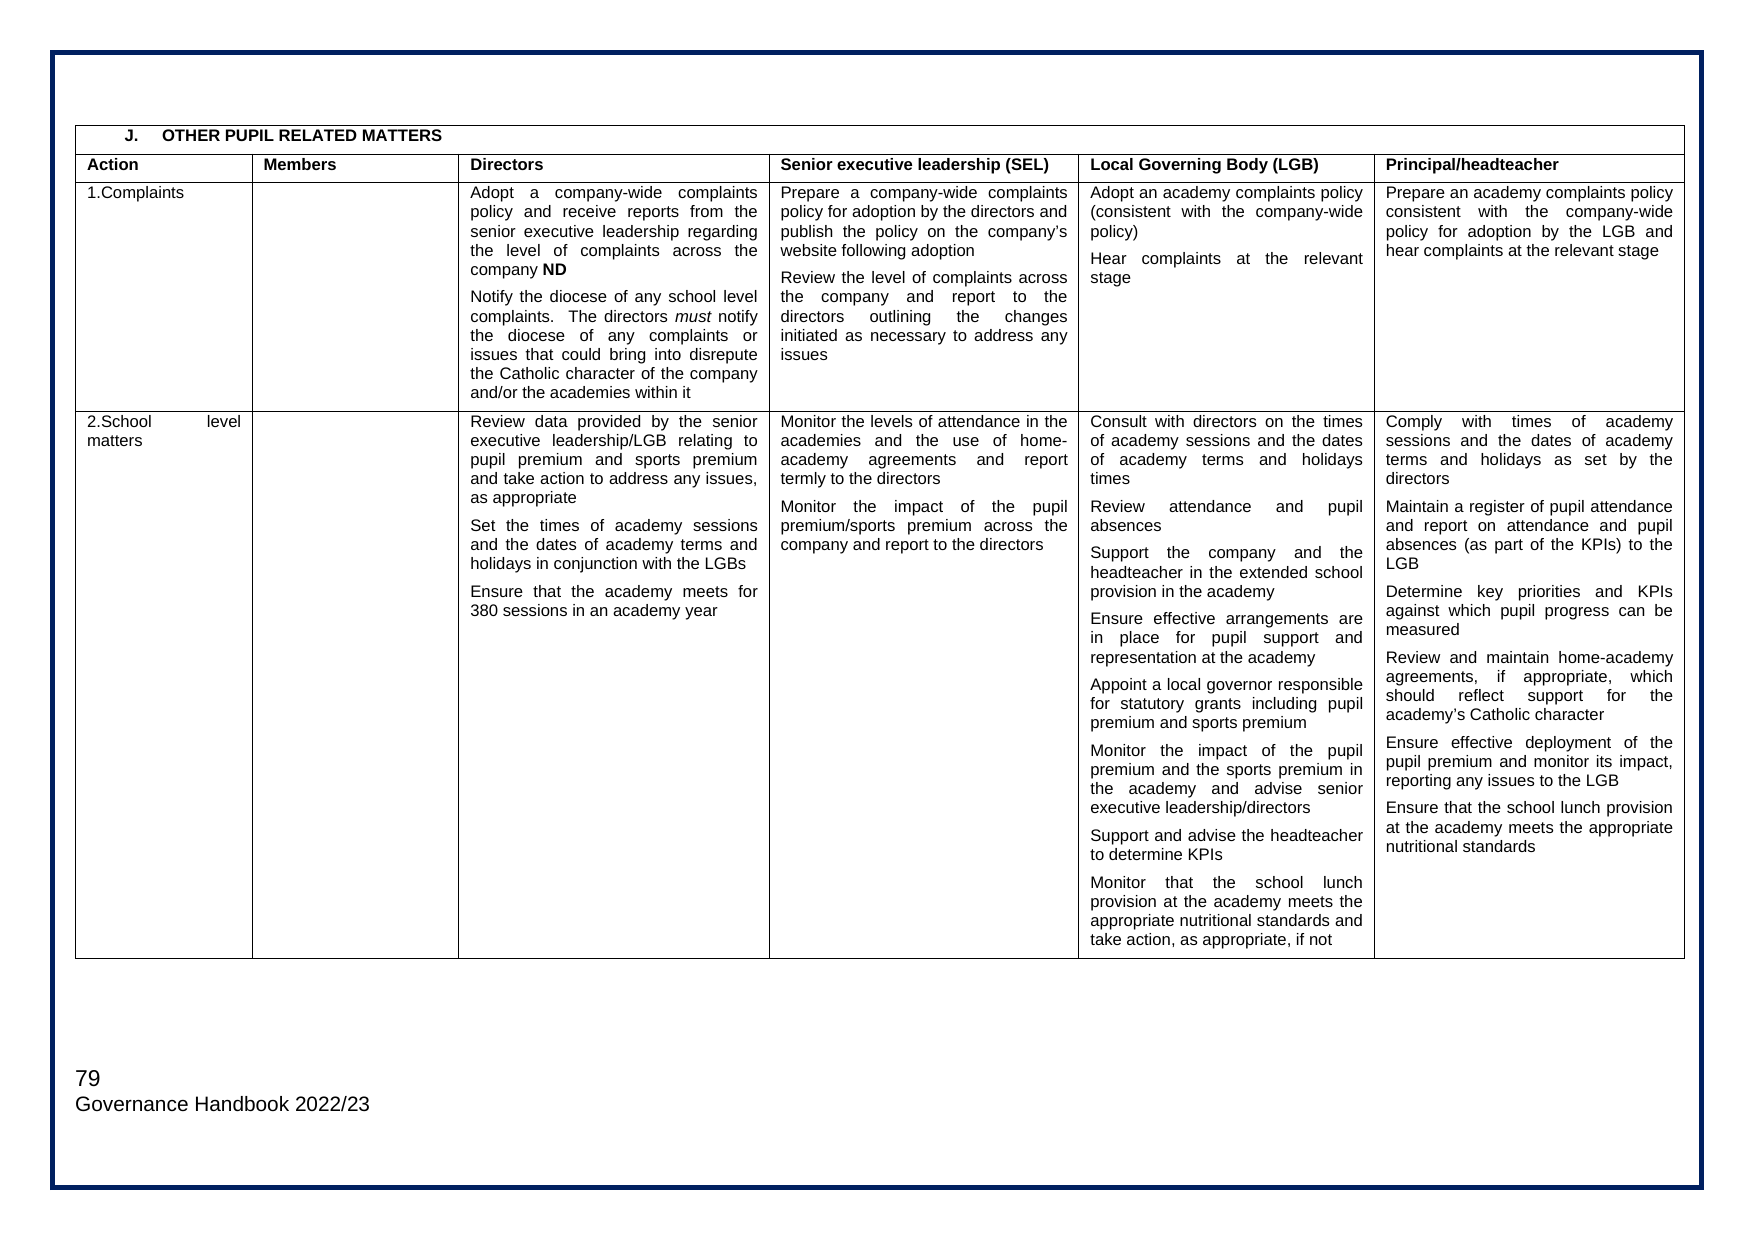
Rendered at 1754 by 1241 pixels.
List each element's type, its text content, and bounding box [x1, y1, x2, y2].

table_cell Directors [459, 155, 769, 182]
table_cell Prepare an academy complaints policy consistent with the company-wide policy for adoption by the LGB and hear complaints at the relevant stage [1375, 183, 1684, 411]
table_cell Consult with directors on the times of academy sessions and the dates of academy terms and holidays times Review attendance and pupil absences Support the company and the headteacher in the extended school provision in the academy Ensure effective arrangements are in place for pupil support and representation at the academy Appoint a local governor responsible for statutory grants including pupil premium and sports premium Monitor the impact of the pupil premium and the sports premium in the academy and advise senior executive leadership/directors Support and advise the headteacher to determine KPIs Monitor that the school lunch provision at the academy meets the appropriate nutritional standards and take action, as appropriate, if not [1079, 412, 1374, 957]
table_cell [253, 412, 458, 957]
table_cell 2.School level matters [76, 412, 252, 957]
table_header OTHER PUPIL RELATED MATTERS [76, 126, 1684, 153]
table_cell Members [253, 155, 458, 182]
table_cell Local Governing Body (LGB) [1079, 155, 1374, 182]
table_cell Prepare a company-wide complaints policy for adoption by the directors and publish the policy on the company’s website following adoption Review the level of complaints across the company and report to the directors outlining the changes initiated as necessary to address any issues [770, 183, 1078, 411]
table_cell Adopt an academy complaints policy (consistent with the company-wide policy) Hear complaints at the relevant stage [1079, 183, 1374, 411]
table_cell Action [76, 155, 252, 182]
table_cell Review data provided by the senior executive leadership/LGB relating to pupil premium and sports premium and take action to address any issues, as appropriate Set the times of academy sessions and the dates of academy terms and holidays in conjunction with the LGBs Ensure that the academy meets for 380 sessions in an academy year [459, 412, 769, 957]
table_cell [253, 183, 458, 411]
table_cell Principal/headteacher [1375, 155, 1684, 182]
table_cell Comply with times of academy sessions and the dates of academy terms and holidays as set by the directors Maintain a register of pupil attendance and report on attendance and pupil absences (as part of the KPIs) to the LGB Determine key priorities and KPIs against which pupil progress can be measured Review and maintain home-academy agreements, if appropriate, which should reflect support for the academy’s Catholic character Ensure effective deployment of the pupil premium and monitor its impact, reporting any issues to the LGB Ensure that the school lunch provision at the academy meets the appropriate nutritional standards [1375, 412, 1684, 957]
table_cell Monitor the levels of attendance in the academies and the use of home-academy agreements and report termly to the directors Monitor the impact of the pupil premium/sports premium across the company and report to the directors [770, 412, 1078, 957]
table_cell Senior executive leadership (SEL) [770, 155, 1078, 182]
table_cell Adopt a company-wide complaints policy and receive reports from the senior executive leadership regarding the level of complaints across the company ND Notify the diocese of any school level complaints. The directors must notify the diocese of any complaints or issues that could bring into disrepute the Catholic character of the company and/or the academies within it [459, 183, 769, 411]
table_cell 1.Complaints [76, 183, 252, 411]
